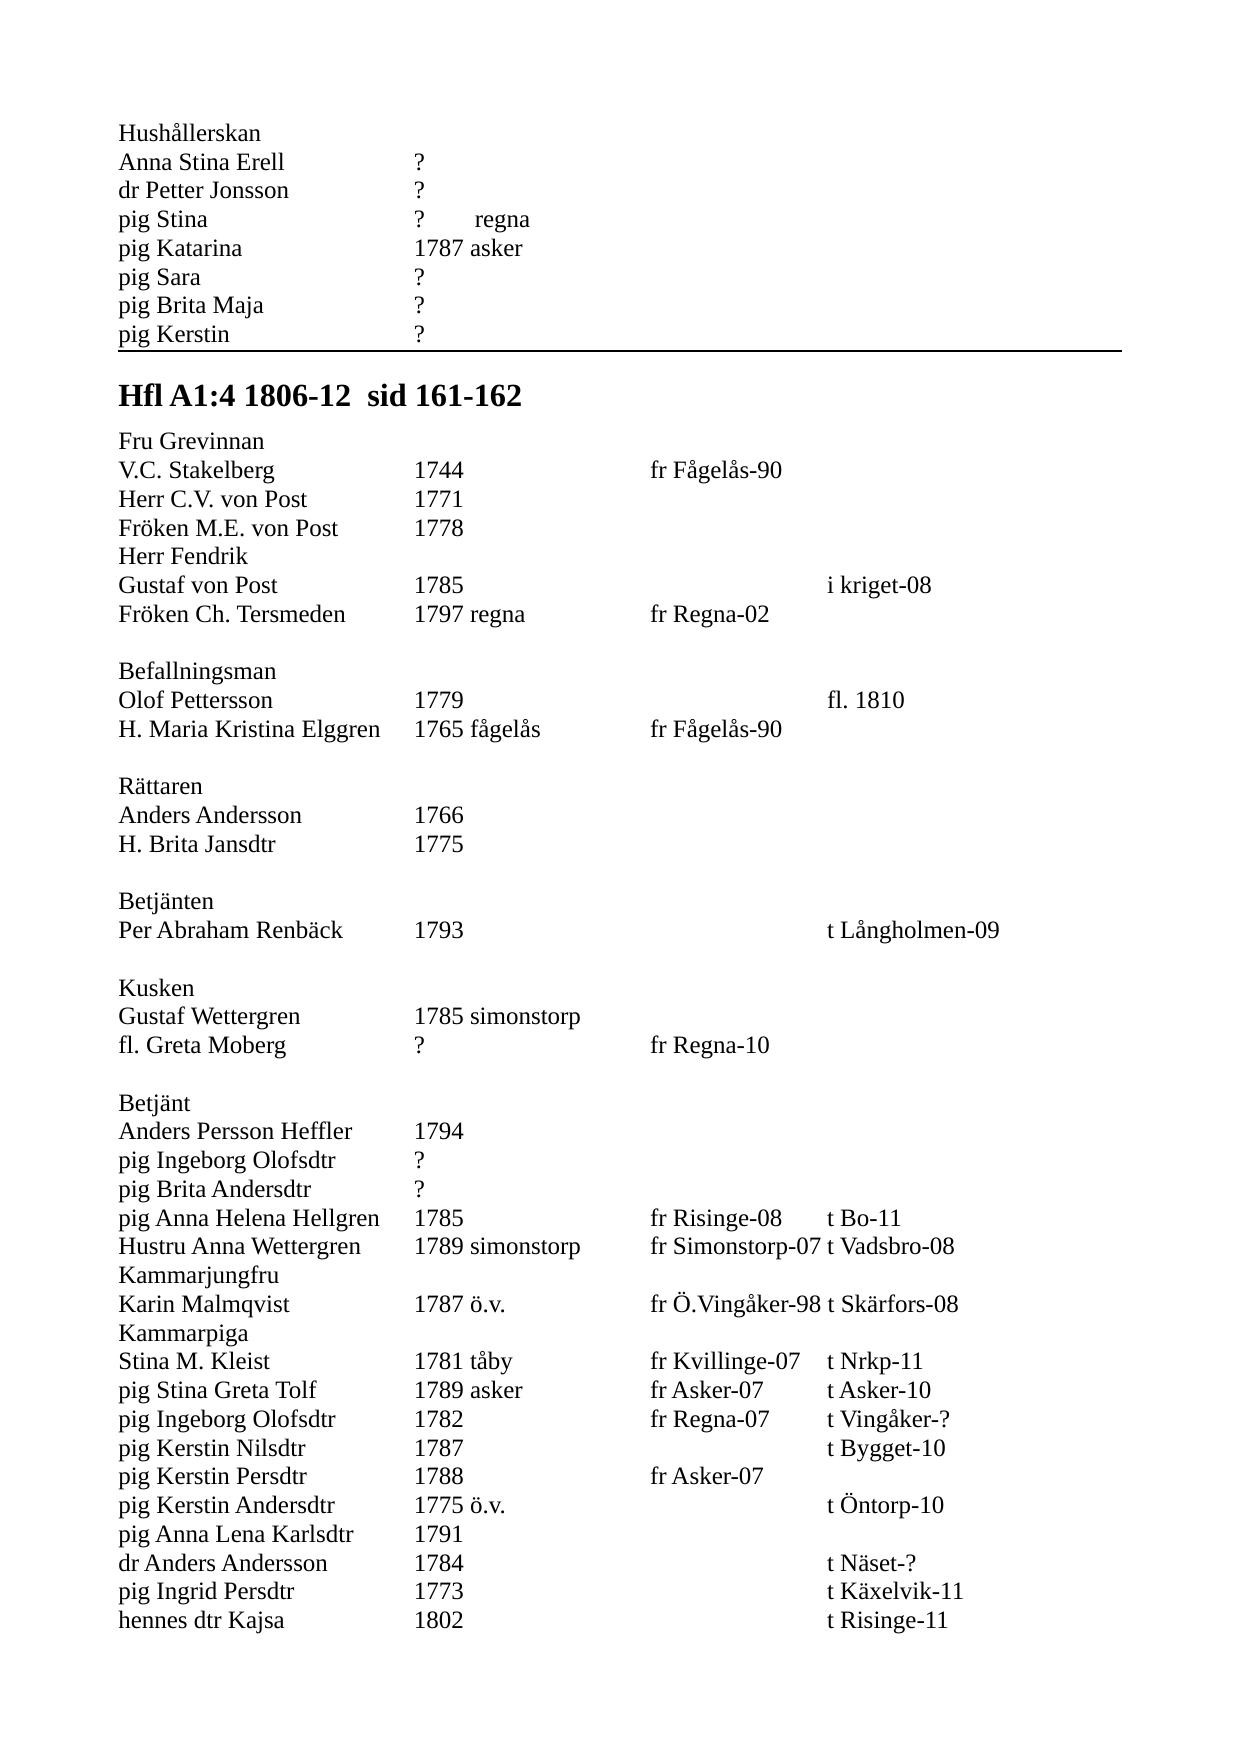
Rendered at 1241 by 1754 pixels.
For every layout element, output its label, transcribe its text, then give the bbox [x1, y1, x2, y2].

text Stina M. Kleist 1781 tåby fr Kvillinge-07 t Nrkp-11 [118, 1346, 1122, 1375]
text pig Stina ? regna [118, 204, 1122, 233]
text Anna Stina Erell ? [118, 147, 1122, 176]
text Kammarpiga [118, 1318, 1122, 1346]
text Fru Grevinnan [118, 426, 1122, 455]
text Gustaf von Post 1785 i kriget-08 [118, 570, 1122, 599]
text fl. Greta Moberg ? fr Regna-10 [118, 1030, 1122, 1059]
text Betjänten [118, 886, 1122, 915]
text dr Petter Jonsson ? [118, 176, 1122, 204]
text pig Ingeborg Olofsdtr ? [118, 1145, 1122, 1174]
text V.C. Stakelberg 1744 fr Fågelås-90 [118, 455, 1122, 484]
text pig Kerstin Persdtr 1788 fr Asker-07 [118, 1461, 1122, 1490]
text Herr C.V. von Post 1771 [118, 484, 1122, 513]
text Fröken Ch. Tersmeden 1797 regna fr Regna-02 [118, 599, 1122, 628]
text Befallningsman [118, 656, 1122, 685]
text hennes dtr Kajsa 1802 t Risinge-11 [118, 1605, 1122, 1634]
text H. Maria Kristina Elggren 1765 fågelås fr Fågelås-90 [118, 714, 1122, 743]
text Hustru Anna Wettergren 1789 simonstorp fr Simonstorp-07 t Vadsbro-08 [118, 1231, 1122, 1260]
text dr Anders Andersson 1784 t Näset-? [118, 1548, 1122, 1576]
text Fröken M.E. von Post 1778 [118, 513, 1122, 541]
text pig Sara ? [118, 262, 1122, 291]
text pig Ingeborg Olofsdtr 1782 fr Regna-07 t Vingåker-? [118, 1404, 1122, 1433]
text pig Ingrid Persdtr 1773 t Käxelvik-11 [118, 1576, 1122, 1605]
text pig Anna Lena Karlsdtr 1791 [118, 1519, 1122, 1548]
text pig Anna Helena Hellgren 1785 fr Risinge-08 t Bo-11 [118, 1203, 1122, 1231]
text Anders Persson Heffler 1794 [118, 1116, 1122, 1145]
text Kusken [118, 973, 1122, 1001]
text pig Kerstin ? [118, 319, 1122, 350]
text Gustaf Wettergren 1785 simonstorp [118, 1001, 1122, 1030]
text pig Brita Maja ? [118, 291, 1122, 319]
text H. Brita Jansdtr 1775 [118, 829, 1122, 858]
text Karin Malmqvist 1787 ö.v. fr Ö.Vingåker-98 t Skärfors-08 [118, 1289, 1122, 1318]
text pig Kerstin Andersdtr 1775 ö.v. t Öntorp-10 [118, 1490, 1122, 1519]
text Anders Andersson 1766 [118, 800, 1122, 829]
text Herr Fendrik [118, 541, 1122, 570]
text pig Kerstin Nilsdtr 1787 t Bygget-10 [118, 1433, 1122, 1461]
text pig Katarina 1787 asker [118, 233, 1122, 262]
text Per Abraham Renbäck 1793 t Långholmen-09 [118, 915, 1122, 944]
text Hushållerskan [118, 118, 1122, 147]
text Betjänt [118, 1088, 1122, 1116]
text pig Stina Greta Tolf 1789 asker fr Asker-07 t Asker-10 [118, 1375, 1122, 1404]
text Kammarjungfru [118, 1260, 1122, 1289]
subtitle Hfl A1:4 1806-12 sid 161-162 [118, 377, 1122, 414]
text pig Brita Andersdtr ? [118, 1174, 1122, 1203]
text Rättaren [118, 771, 1122, 800]
text Olof Pettersson 1779 fl. 1810 [118, 685, 1122, 714]
